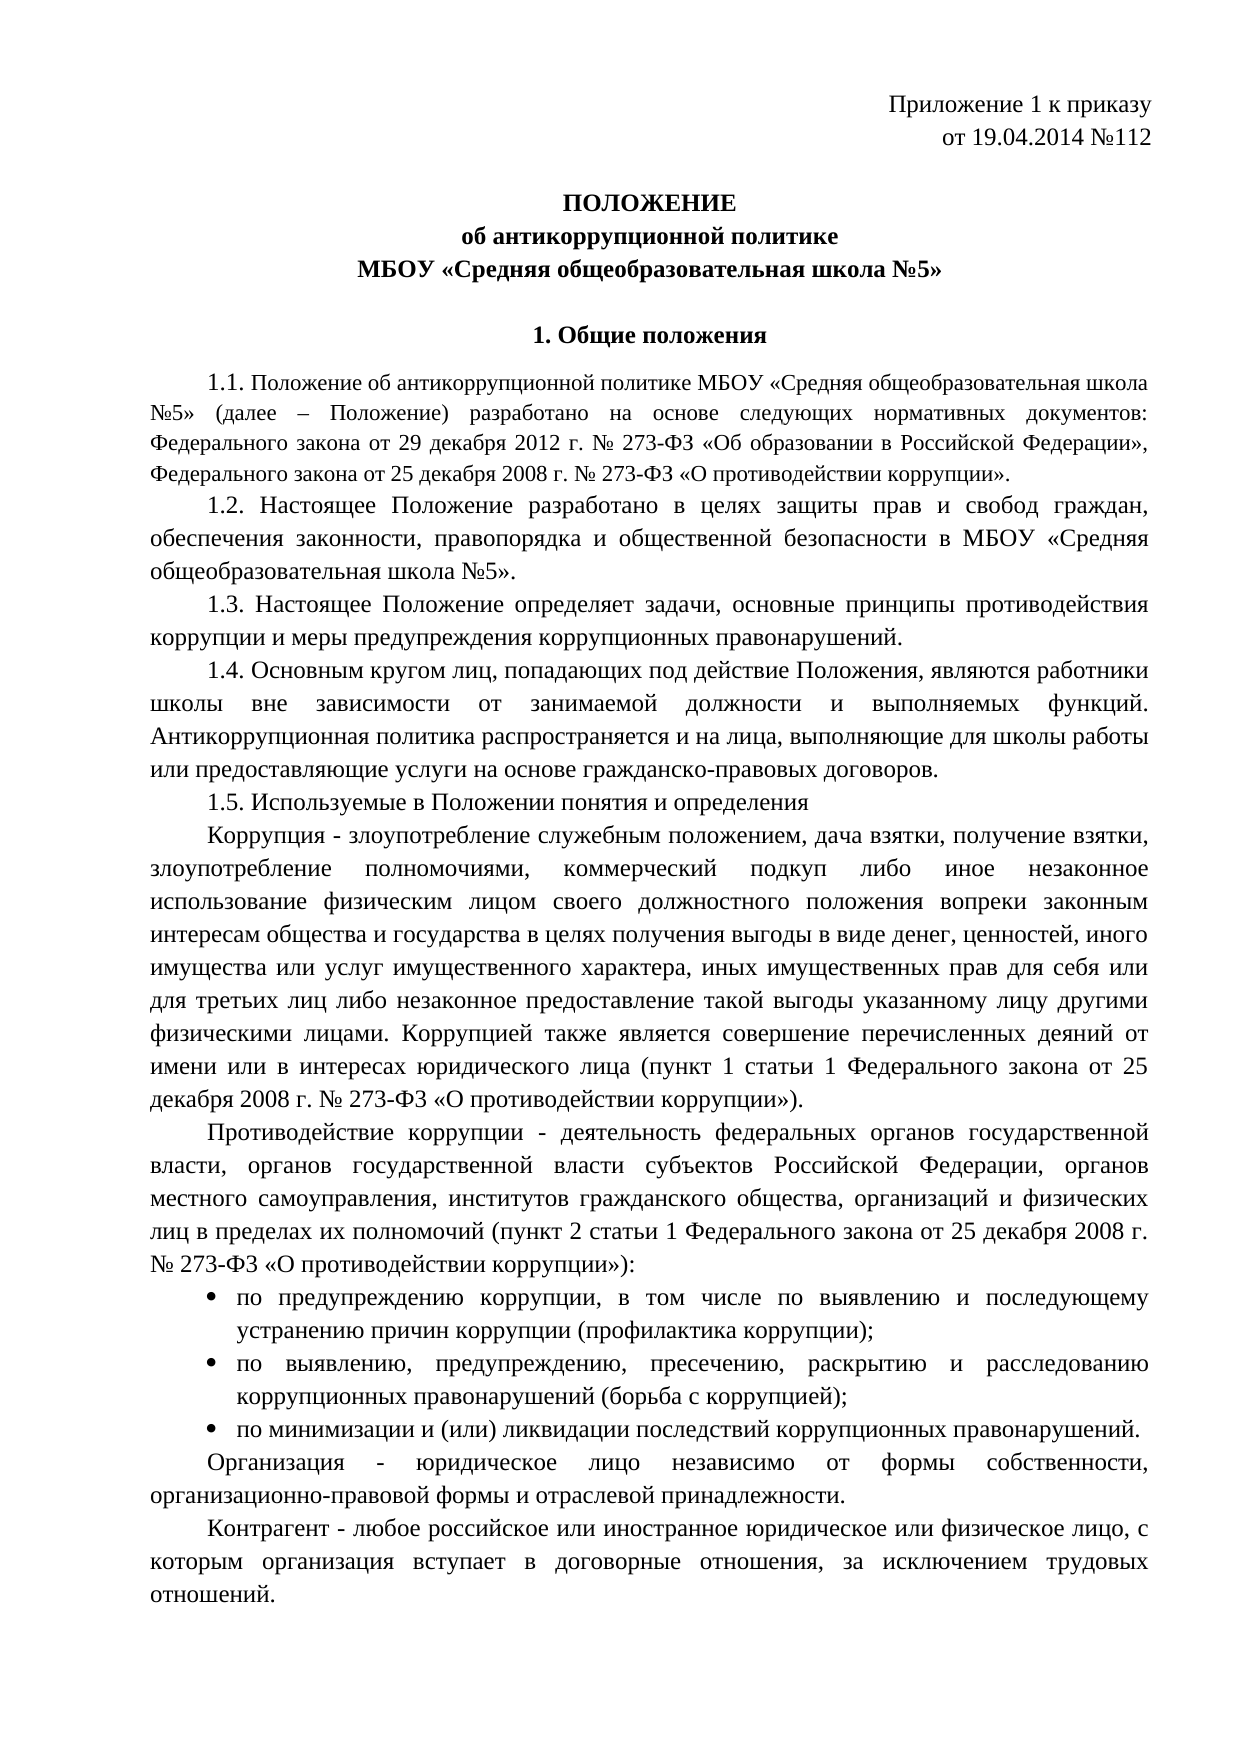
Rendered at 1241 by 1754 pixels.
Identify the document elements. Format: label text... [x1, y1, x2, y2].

text от 19.04.2014 №112 [148, 122, 1152, 150]
text МБОУ «Средняя общеобразовательная школа №5» [148, 254, 1152, 282]
text 1.3. Настоящее Положение определяет задачи, основные принципы противодействия коррупции и меры предупреждения коррупционных правонарушений. [150, 589, 1149, 651]
list по минимизации и (или) ликвидации последствий коррупционных правонарушений. [207, 1414, 1149, 1443]
text 1.1. Положение об антикоррупционной политике МБОУ «Средняя общеобразовательная школа №5» (далее – Положение) разработано на основе следующих нормативных документов: Федерального закона от 29 декабря 2012 г. № 273-ФЗ «Об образовании в Российской Федерации», Федерального закона от 25 декабря 2008 г. № 273-ФЗ «О противодействии коррупции». [150, 367, 1149, 486]
text 1.2. Настоящее Положение разработано в целях защиты прав и свобод граждан, обеспечения законности, правопорядка и общественной безопасности в МБОУ «Средняя общеобразовательная школа №5». [150, 490, 1149, 584]
text 1.5. Используемые в Положении понятия и определения [150, 787, 1149, 816]
text 1.4. Основным кругом лиц, попадающих под действие Положения, являются работники школы вне зависимости от занимаемой должности и выполняемых функций. Антикоррупционная политика распространяется и на лица, выполняющие для школы работы или предоставляющие услуги на основе гражданско-правовых договоров. [150, 655, 1149, 783]
text Организация - юридическое лицо независимо от формы собственности, организационно-правовой формы и отраслевой принадлежности. [150, 1447, 1149, 1509]
text Коррупция - злоупотребление служебным положением, дача взятки, получение взятки, злоупотребление полномочиями, коммерческий подкуп либо иное незаконное использование физическим лицом своего должностного положения вопреки законным интересам общества и государства в целях получения выгоды в виде денег, ценностей, иного имущества или услуг имущественного характера, иных имущественных прав для себя или для третьих лиц либо незаконное предоставление такой выгоды указанному лицу другими физическими лицами. Коррупцией также является совершение перечисленных деяний от имени или в интересах юридического лица (пункт 1 статьи 1 Федерального закона от 25 декабря 2008 г. № 273-Ф3 «О противодействии коррупции»). [150, 820, 1149, 1113]
text Контрагент - любое российское или иностранное юридическое или физическое лицо, с которым организация вступает в договорные отношения, за исключением трудовых отношений. [150, 1513, 1149, 1608]
text 1. Общие положения [148, 320, 1152, 348]
list по выявлению, предупреждению, пресечению, раскрытию и расследованию коррупционных правонарушений (борьба с коррупцией); [207, 1348, 1149, 1410]
list по предупреждению коррупции, в том числе по выявлению и последующему устранению причин коррупции (профилактика коррупции); [207, 1282, 1149, 1344]
text ПОЛОЖЕНИЕ [148, 188, 1152, 216]
text об антикоррупционной политике [148, 221, 1152, 249]
text Приложение 1 к приказу [148, 89, 1152, 117]
text Противодействие коррупции - деятельность федеральных органов государственной власти, органов государственной власти субъектов Российской Федерации, органов местного самоуправления, институтов гражданского общества, организаций и физических лиц в пределах их полномочий (пункт 2 статьи 1 Федерального закона от 25 декабря 2008 г. № 273-Ф3 «О противодействии коррупции»): [150, 1117, 1149, 1278]
